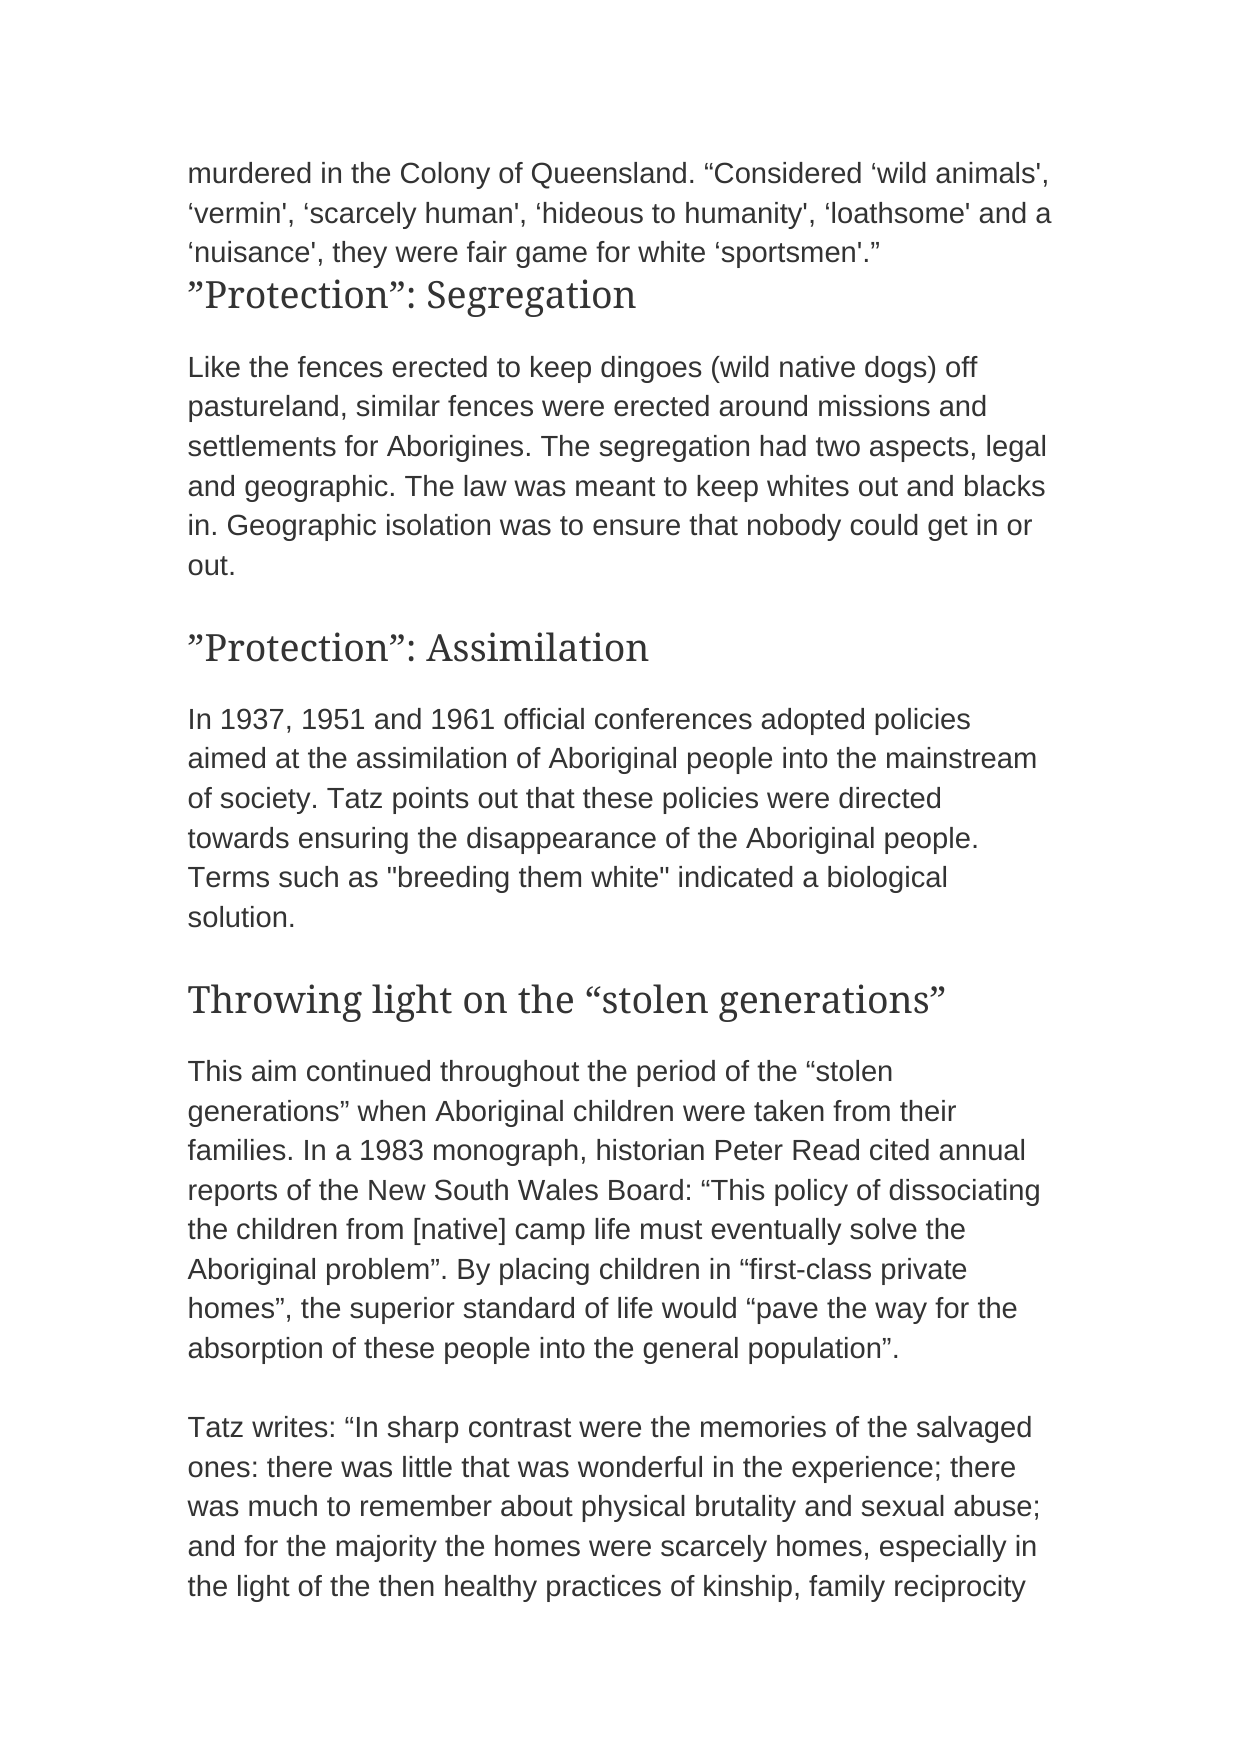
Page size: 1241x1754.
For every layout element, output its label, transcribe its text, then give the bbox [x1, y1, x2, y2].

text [187, 1404, 1053, 1602]
text This aim continued throughout the period of the “stolen generations” when Aboriginal children were taken from their families. In a 1983 monograph, historian Peter Read cited annual reports of the New South Wales Board: “This policy of dissociating the children from [native] camp life must eventually solve the Aboriginal problem”. By placing children in “first-class private homes”, the superior standard of life would “pave the way for the absorption of these people into the general population”. [187, 1048, 1053, 1364]
text In 1937, 1951 and 1961 official conferences adopted policies aimed at the assimilation of Aboriginal people into the mainstream of society. Tatz points out that these policies were directed towards ensuring the disappearance of the Aboriginal people. Terms such as "breeding them white" indicated a biological solution. [187, 696, 1053, 933]
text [187, 150, 1053, 269]
text ”Protection”: Segregation [187, 269, 1053, 320]
text Throwing light on the “stolen generations” [187, 973, 1053, 1024]
text ”Protection”: Assimilation [187, 621, 1053, 672]
text Like the fences erected to keep dingoes (wild native dogs) off pastureland, similar fences were erected around missions and settlements for Aborigines. The segregation had two aspects, legal and geographic. The law was meant to keep whites out and blacks in. Geographic isolation was to ensure that nobody could get in or out. [187, 344, 1053, 581]
